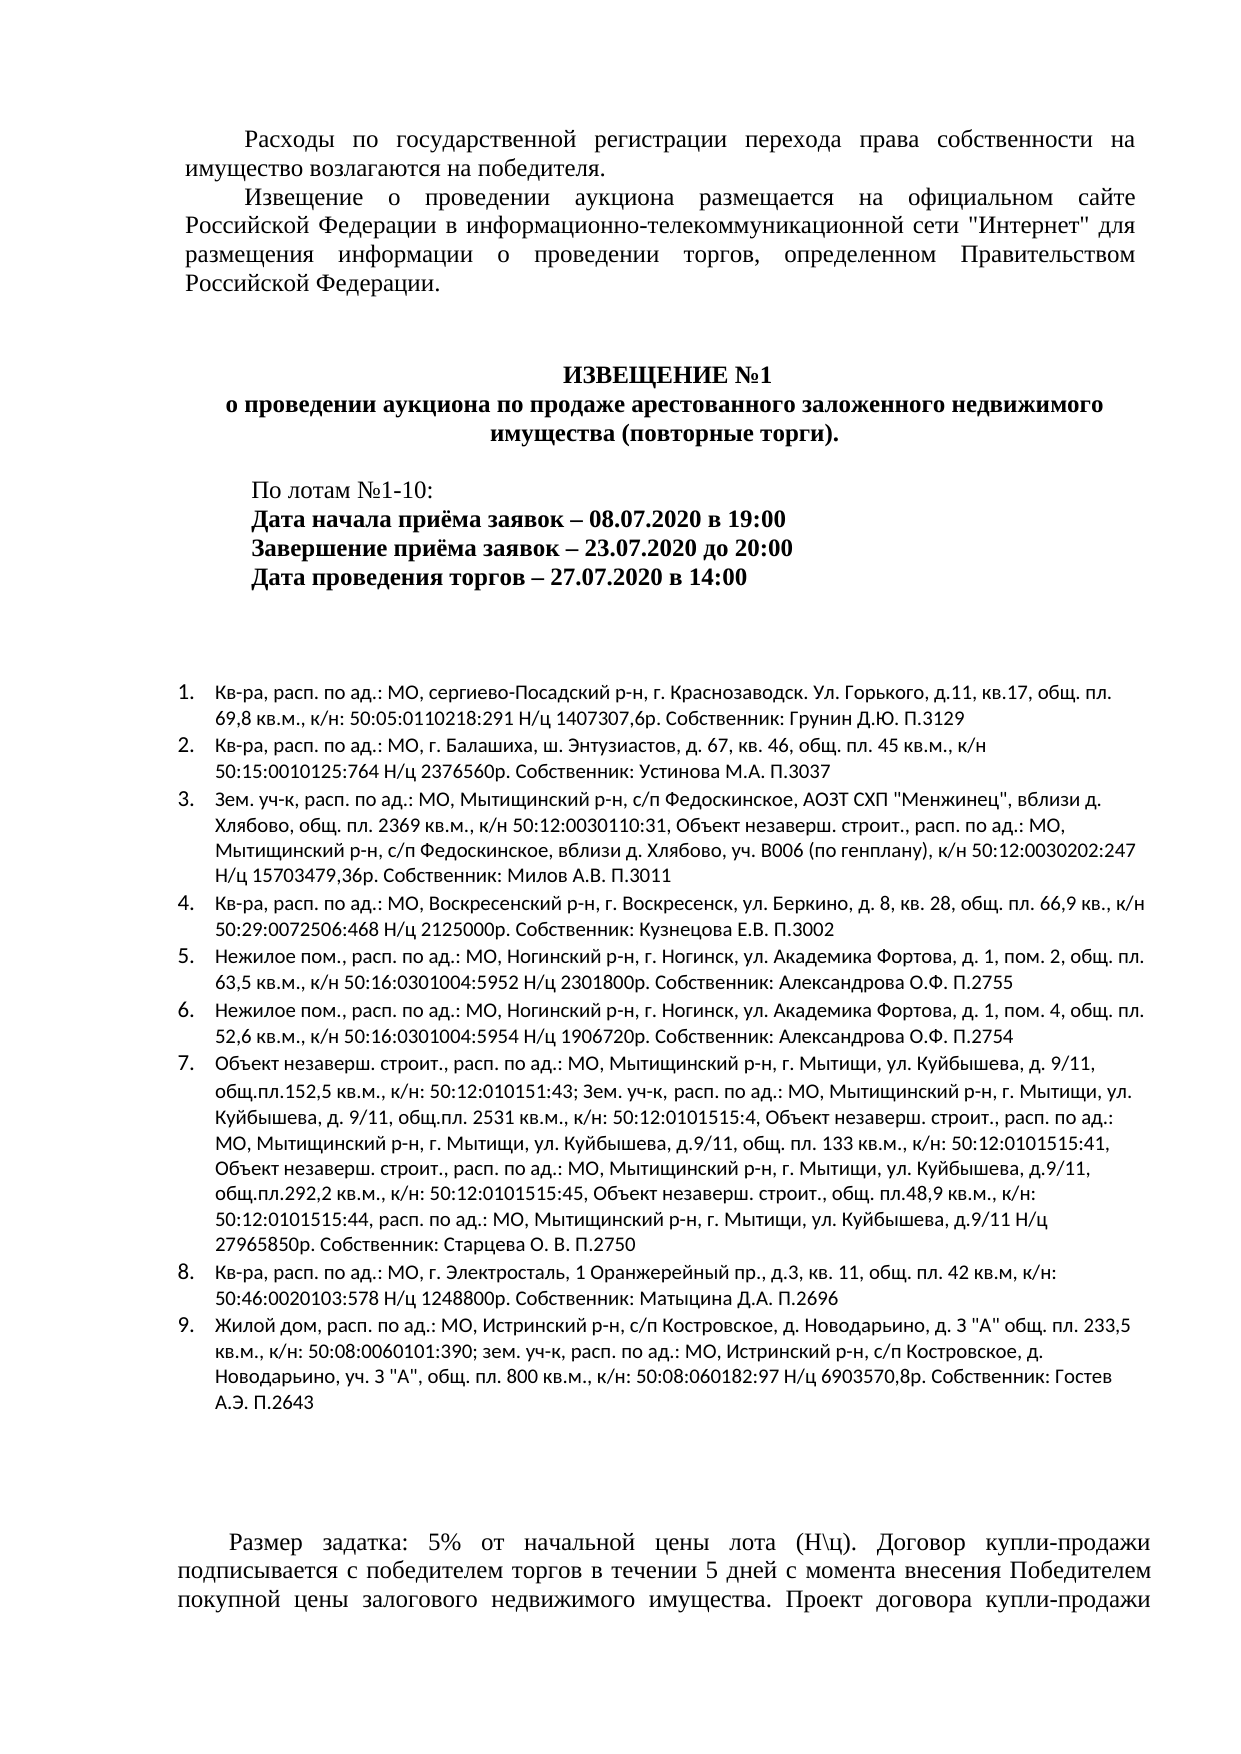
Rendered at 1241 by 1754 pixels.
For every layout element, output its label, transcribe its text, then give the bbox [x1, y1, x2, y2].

list Жилой дом, расп. по ад.: МО, Истринский р-н, с/п Костровское, д. Новодарьино, д. З "А" общ. пл. 233,5 кв.м., к/н: 50:08:0060101:390; зем. уч-к, расп. по ад.: МО, Истринский р-н, с/п Костровское, д. Новодарьино, уч. З "А", общ. пл. 800 кв.м., к/н: 50:08:060182:97 Н/ц 6903570,8р. Собственник: Гостев А.Э. П.2643 [177, 1310, 1152, 1414]
list Кв-ра, расп. по ад.: МО, г. Балашиха, ш. Энтузиастов, д. 67, кв. 46, общ. пл. 45 кв.м., к/н 50:15:0010125:764 Н/ц 2376560р. Собственник: Устинова М.А. П.3037 [177, 730, 1152, 784]
list Кв-ра, расп. по ад.: МО, г. Электросталь, 1 Оранжерейный пр., д.3, кв. 11, общ. пл. 42 кв.м, к/н: 50:46:0020103:578 Н/ц 1248800р. Собственник: Матыцина Д.А. П.2696 [177, 1257, 1152, 1310]
list Объект незаверш. строит., расп. по ад.: МО, Мытищинский р-н, г. Мытищи, ул. Куйбышева, д. 9/11, общ.пл.152,5 кв.м., к/н: 50:12:010151:43; Зем. уч-к, расп. по ад.: МО, Мытищинский р-н, г. Мытищи, ул. Куйбышева, д. 9/11, общ.пл. 2531 кв.м., к/н: 50:12:0101515:4, Объект незаверш. строит., расп. по ад.: МО, Мытищинский р-н, г. Мытищи, ул. Куйбышева, д.9/11, общ. пл. 133 кв.м., к/н: 50:12:0101515:41, Объект незаверш. строит., расп. по ад.: МО, Мытищинский р-н, г. Мытищи, ул. Куйбышева, д.9/11, общ.пл.292,2 кв.м., к/н: 50:12:0101515:45, Объект незаверш. строит., общ. пл.48,9 кв.м., к/н: 50:12:0101515:44, расп. по ад.: МО, Мытищинский р-н, г. Мытищи, ул. Куйбышева, д.9/11 Н/ц 27965850р. Собственник: Старцева О. В. П.2750 [177, 1048, 1152, 1257]
text Завершение приёма заявок – 23.07.2020 до 20:00 [177, 533, 1152, 562]
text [177, 1527, 1152, 1613]
text Дата начала приёма заявок – 08.07.2020 в 19:00 [177, 504, 1152, 533]
list Кв-ра, расп. по ад.: МО, Воскресенский р-н, г. Воскресенск, ул. Беркино, д. 8, кв. 28, общ. пл. 66,9 кв., к/н 50:29:0072506:468 Н/ц 2125000р. Собственник: Кузнецова Е.В. П.3002 [177, 888, 1152, 941]
list Зем. уч-к, расп. по ад.: МО, Мытищинский р-н, с/п Федоскинское, АОЗТ СХП "Менжинец", вблизи д. Хлябово, общ. пл. 2369 кв.м., к/н 50:12:0030110:31, Объект незаверш. строит., расп. по ад.: МО, Мытищинский р-н, с/п Федоскинское, вблизи д. Хлябово, уч. В006 (по генплану), к/н 50:12:0030202:247 Н/ц 15703479,36р. Собственник: Милов А.В. П.3011 [177, 784, 1152, 888]
list Нежилое пом., расп. по ад.: МО, Ногинский р-н, г. Ногинск, ул. Академика Фортова, д. 1, пом. 4, общ. пл. 52,6 кв.м., к/н 50:16:0301004:5954 Н/ц 1906720р. Собственник: Александрова О.Ф. П.2754 [177, 995, 1152, 1048]
list Кв-ра, расп. по ад.: МО, сергиево-Посадский р-н, г. Краснозаводск. Ул. Горького, д.11, кв.17, общ. пл. 69,8 кв.м., к/н: 50:05:0110218:291 Н/ц 1407307,6р. Собственник: Грунин Д.Ю. П.3129 [177, 677, 1152, 730]
text ИЗВЕЩЕНИЕ №1 [177, 361, 1152, 389]
text о проведении аукциона по продаже арестованного заложенного недвижимого имущества (повторные торги). [177, 389, 1152, 447]
table_header Расходы по государственной регистрации перехода права собственности на имущество возлагаются на победителя. Извещение о проведении аукциона размещается на официальном сайте Российской Федерации в информационно-телекоммуникационной сети "Интернет" для размещения информации о проведении торгов, определенном Правительством Российской Федерации. [177, 118, 1152, 332]
text По лотам №1-10: [177, 476, 1152, 504]
list Нежилое пом., расп. по ад.: МО, Ногинский р-н, г. Ногинск, ул. Академика Фортова, д. 1, пом. 2, общ. пл. 63,5 кв.м., к/н 50:16:0301004:5952 Н/ц 2301800р. Собственник: Александрова О.Ф. П.2755 [177, 941, 1152, 995]
text Дата проведения торгов – 27.07.2020 в 14:00 [177, 562, 1152, 591]
